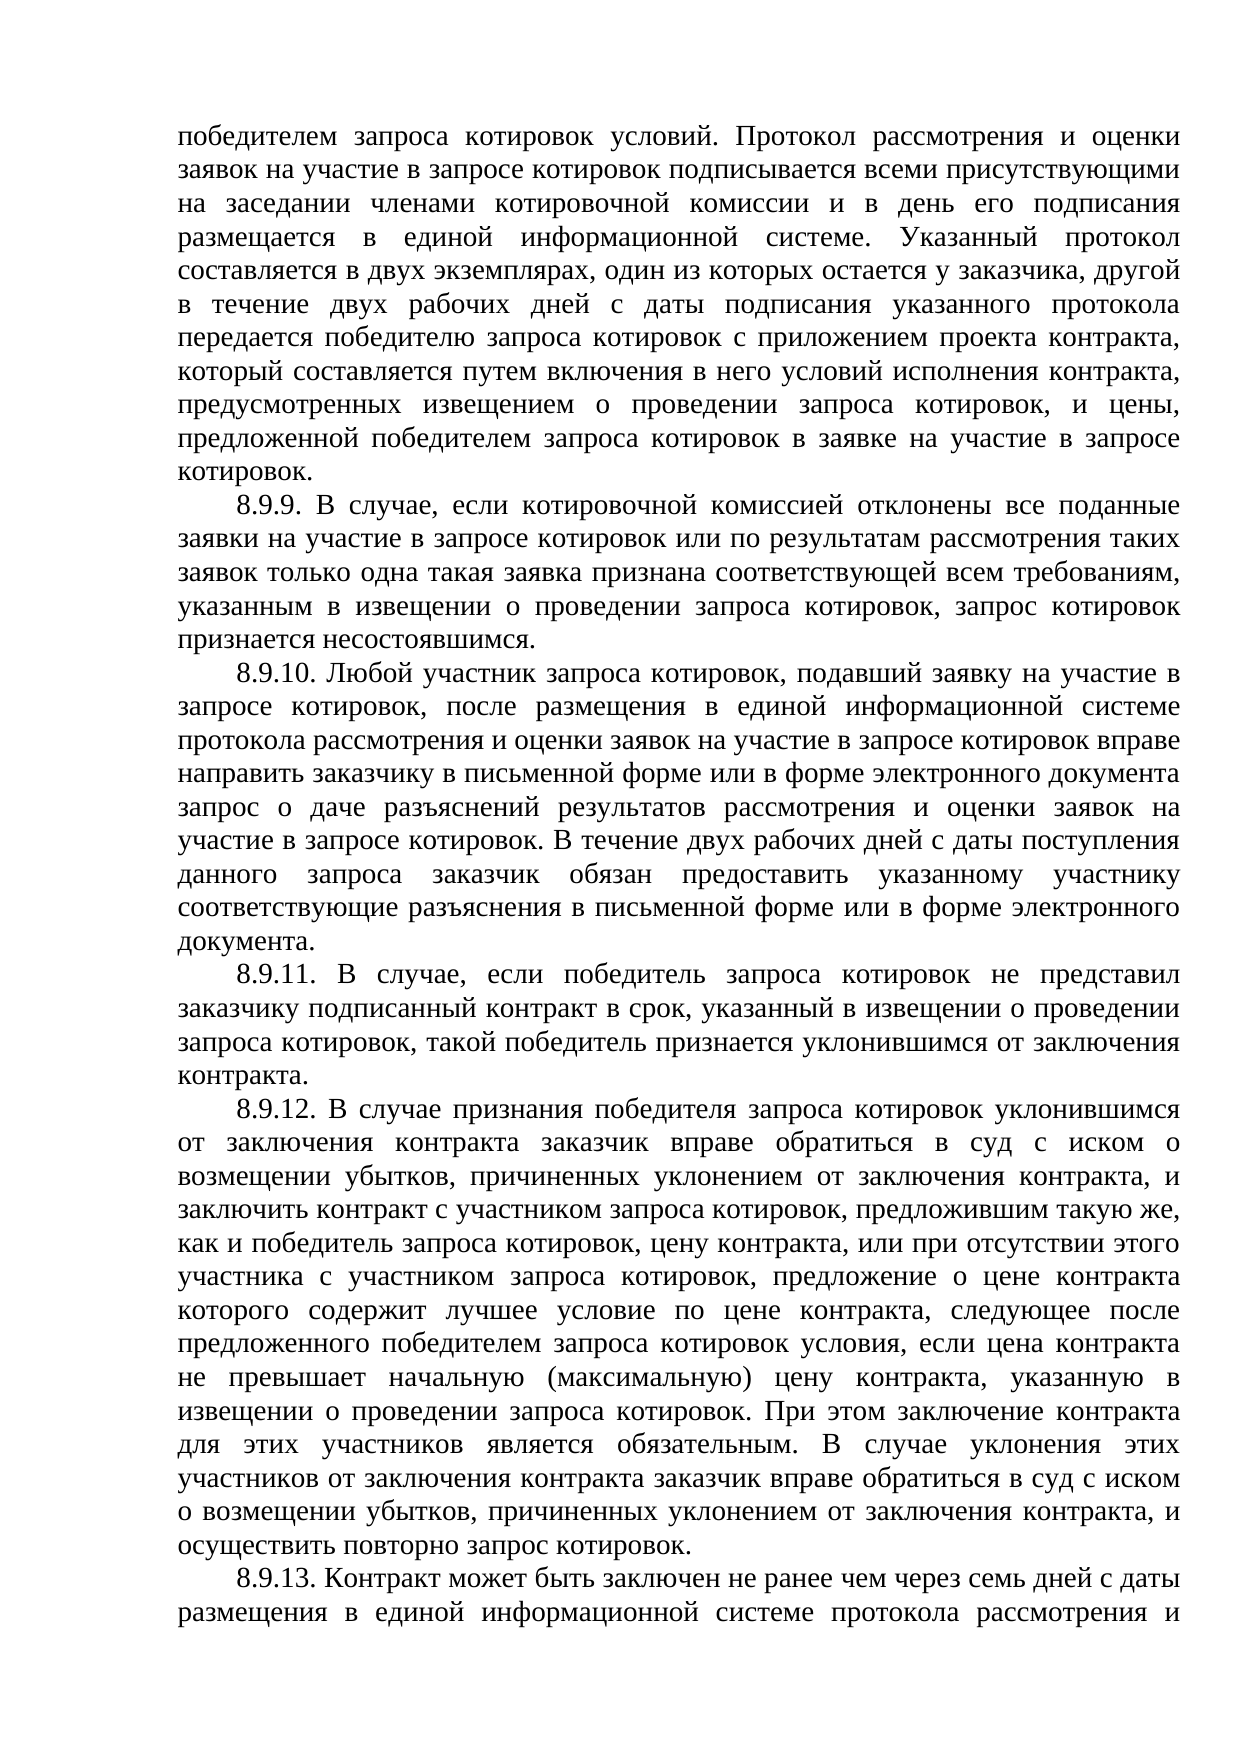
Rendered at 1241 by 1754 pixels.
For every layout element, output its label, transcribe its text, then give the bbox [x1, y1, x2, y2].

text 8.9.11. В случае, если победитель запроса котировок не представил заказчику подписанный контракт в срок, указанный в извещении о проведении запроса котировок, такой победитель признается уклонившимся от заключения контракта. [177, 957, 1181, 1091]
text 8.9.9. В случае, если котировочной комиссией отклонены все поданные заявки на участие в запросе котировок или по результатам рассмотрения таких заявок только одна такая заявка признана соответствующей всем требованиям, указанным в извещении о проведении запроса котировок, запрос котировок признается несостоявшимся. [177, 487, 1181, 655]
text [177, 1560, 1181, 1627]
text 8.9.10. Любой участник запроса котировок, подавший заявку на участие в запросе котировок, после размещения в единой информационной системе протокола рассмотрения и оценки заявок на участие в запросе котировок вправе направить заказчику в письменной форме или в форме электронного документа запрос о даче разъяснений результатов рассмотрения и оценки заявок на участие в запросе котировок. В течение двух рабочих дней с даты поступления данного запроса заказчик обязан предоставить указанному участнику соответствующие разъяснения в письменной форме или в форме электронного документа. [177, 655, 1181, 957]
text 8.9.12. В случае признания победителя запроса котировок уклонившимся от заключения контракта заказчик вправе обратиться в суд с иском о возмещении убытков, причиненных уклонением от заключения контракта, и заключить контракт с участником запроса котировок, предложившим такую же, как и победитель запроса котировок, цену контракта, или при отсутствии этого участника с участником запроса котировок, предложение о цене контракта которого содержит лучшее условие по цене контракта, следующее после предложенного победителем запроса котировок условия, если цена контракта не превышает начальную (максимальную) цену контракта, указанную в извещении о проведении запроса котировок. При этом заключение контракта для этих участников является обязательным. В случае уклонения этих участников от заключения контракта заказчик вправе обратиться в суд с иском о возмещении убытков, причиненных уклонением от заключения контракта, и осуществить повторно запрос котировок. [177, 1091, 1181, 1560]
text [177, 118, 1181, 487]
